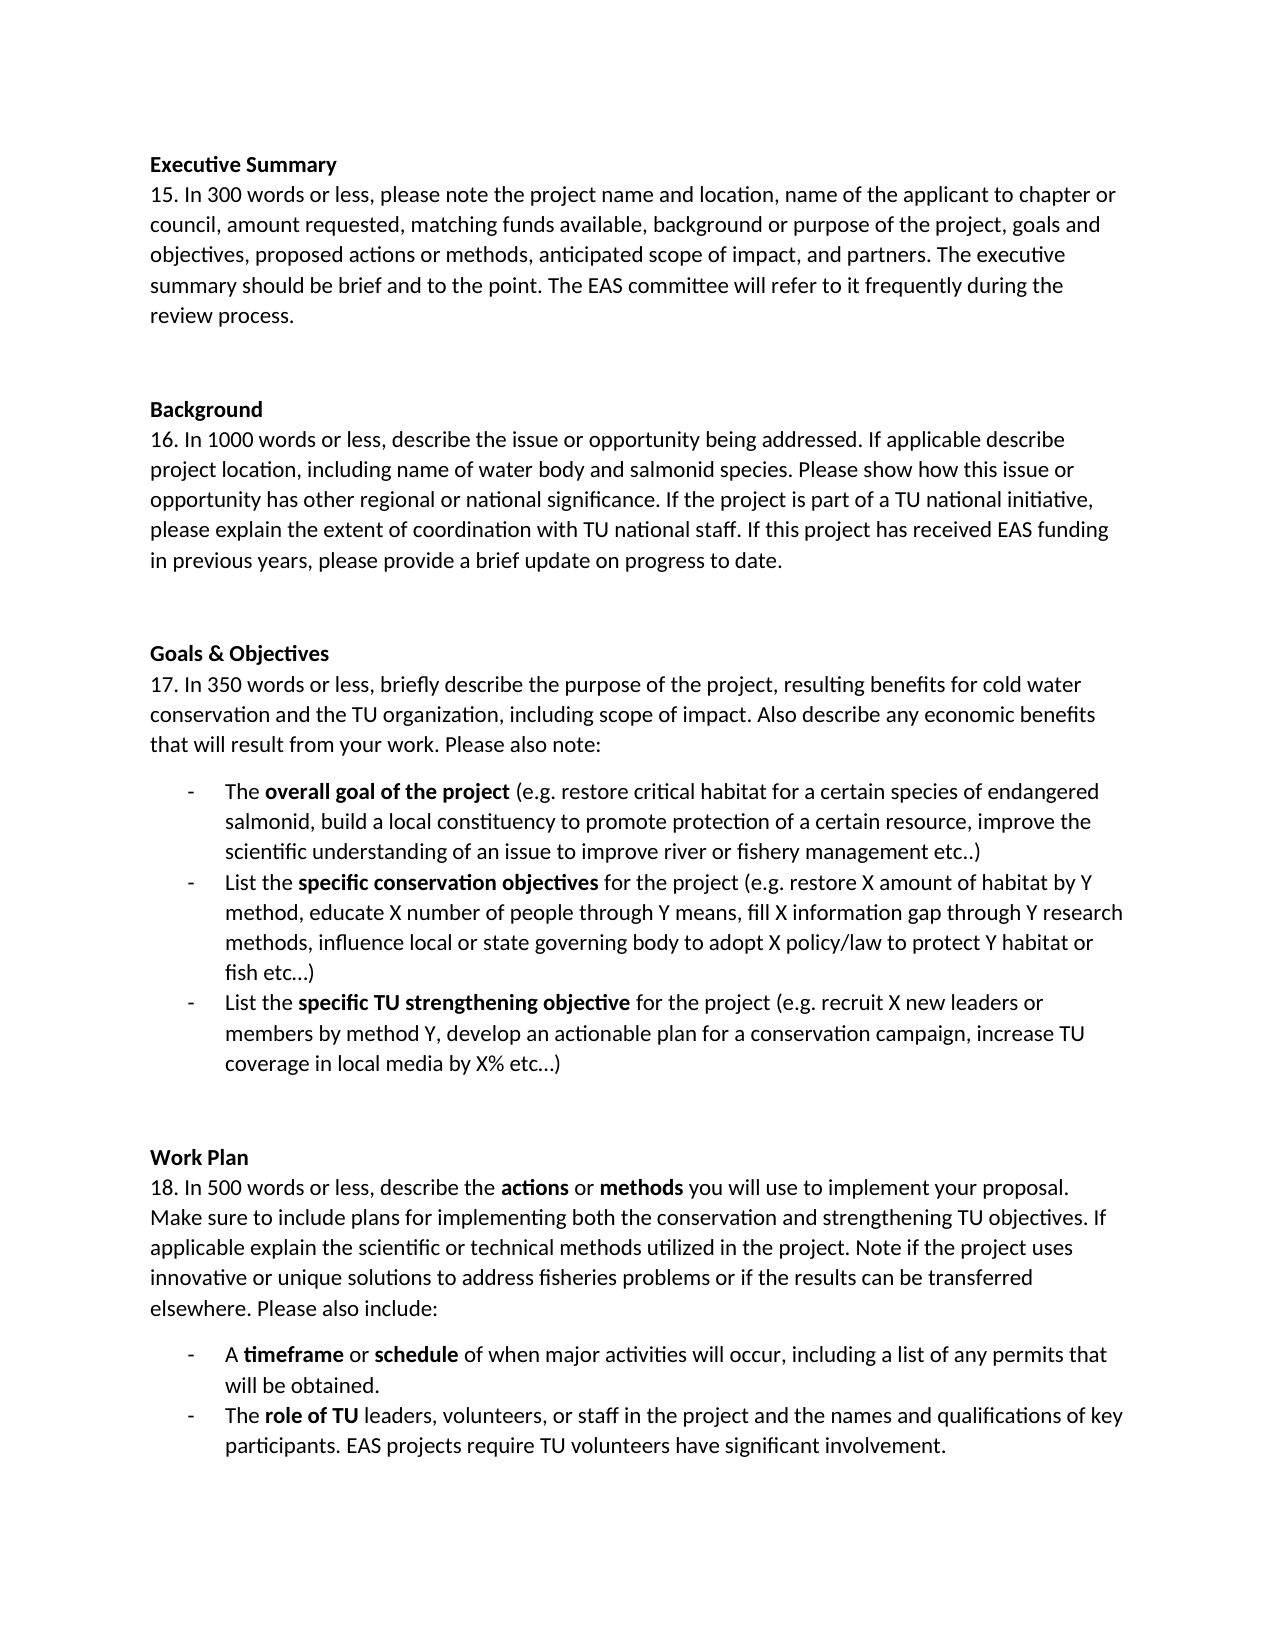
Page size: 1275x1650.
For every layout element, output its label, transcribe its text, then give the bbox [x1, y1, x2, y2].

list The role of TU leaders, volunteers, or staff in the project and the names and qualifications of key participants. EAS projects require TU volunteers have significant involvement. [187, 1401, 1125, 1459]
list List the specific TU strengthening objective for the project (e.g. recruit X new leaders or members by method Y, develop an actionable plan for a conservation campaign, increase TU coverage in local media by X% etc…) [187, 988, 1125, 1077]
text Work Plan 18. In 500 words or less, describe the actions or methods you will use to implement your proposal. Make sure to include plans for implementing both the conservation and strengthening TU objectives. If applicable explain the scientific or technical methods utilized in the project. Note if the project uses innovative or unique solutions to address fisheries problems or if the results can be transferred elsewhere. Please also include: [150, 1143, 1125, 1322]
list The overall goal of the project (e.g. restore critical habitat for a certain species of endangered salmonid, build a local constituency to promote protection of a certain resource, improve the scientific understanding of an issue to improve river or fishery management etc..) [187, 777, 1125, 866]
list A timeframe or schedule of when major activities will occur, including a list of any permits that will be obtained. [187, 1341, 1125, 1399]
text Goals & Objectives 17. In 350 words or less, briefly describe the purpose of the project, resulting benefits for cold water conservation and the TU organization, including scope of impact. Also describe any economic benefits that will result from your work. Please also note: [150, 639, 1125, 758]
text Executive Summary 15. In 300 words or less, please note the project name and location, name of the applicant to chapter or council, amount requested, matching funds available, background or purpose of the project, goals and objectives, proposed actions or methods, anticipated scope of impact, and partners. The executive summary should be brief and to the point. The EAS committee will refer to it frequently during the review process. [150, 150, 1125, 329]
list List the specific conservation objectives for the project (e.g. restore X amount of habitat by Y method, educate X number of people through Y means, fill X information gap through Y research methods, influence local or state governing body to adopt X policy/law to protect Y habitat or fish etc…) [187, 868, 1125, 986]
text Background 16. In 1000 words or less, describe the issue or opportunity being addressed. If applicable describe project location, including name of water body and salmonid species. Please show how this issue or opportunity has other regional or national significance. If the project is part of a TU national initiative, please explain the extent of coordination with TU national staff. If this project has received EAS funding in previous years, please provide a brief update on progress to date. [150, 395, 1125, 574]
